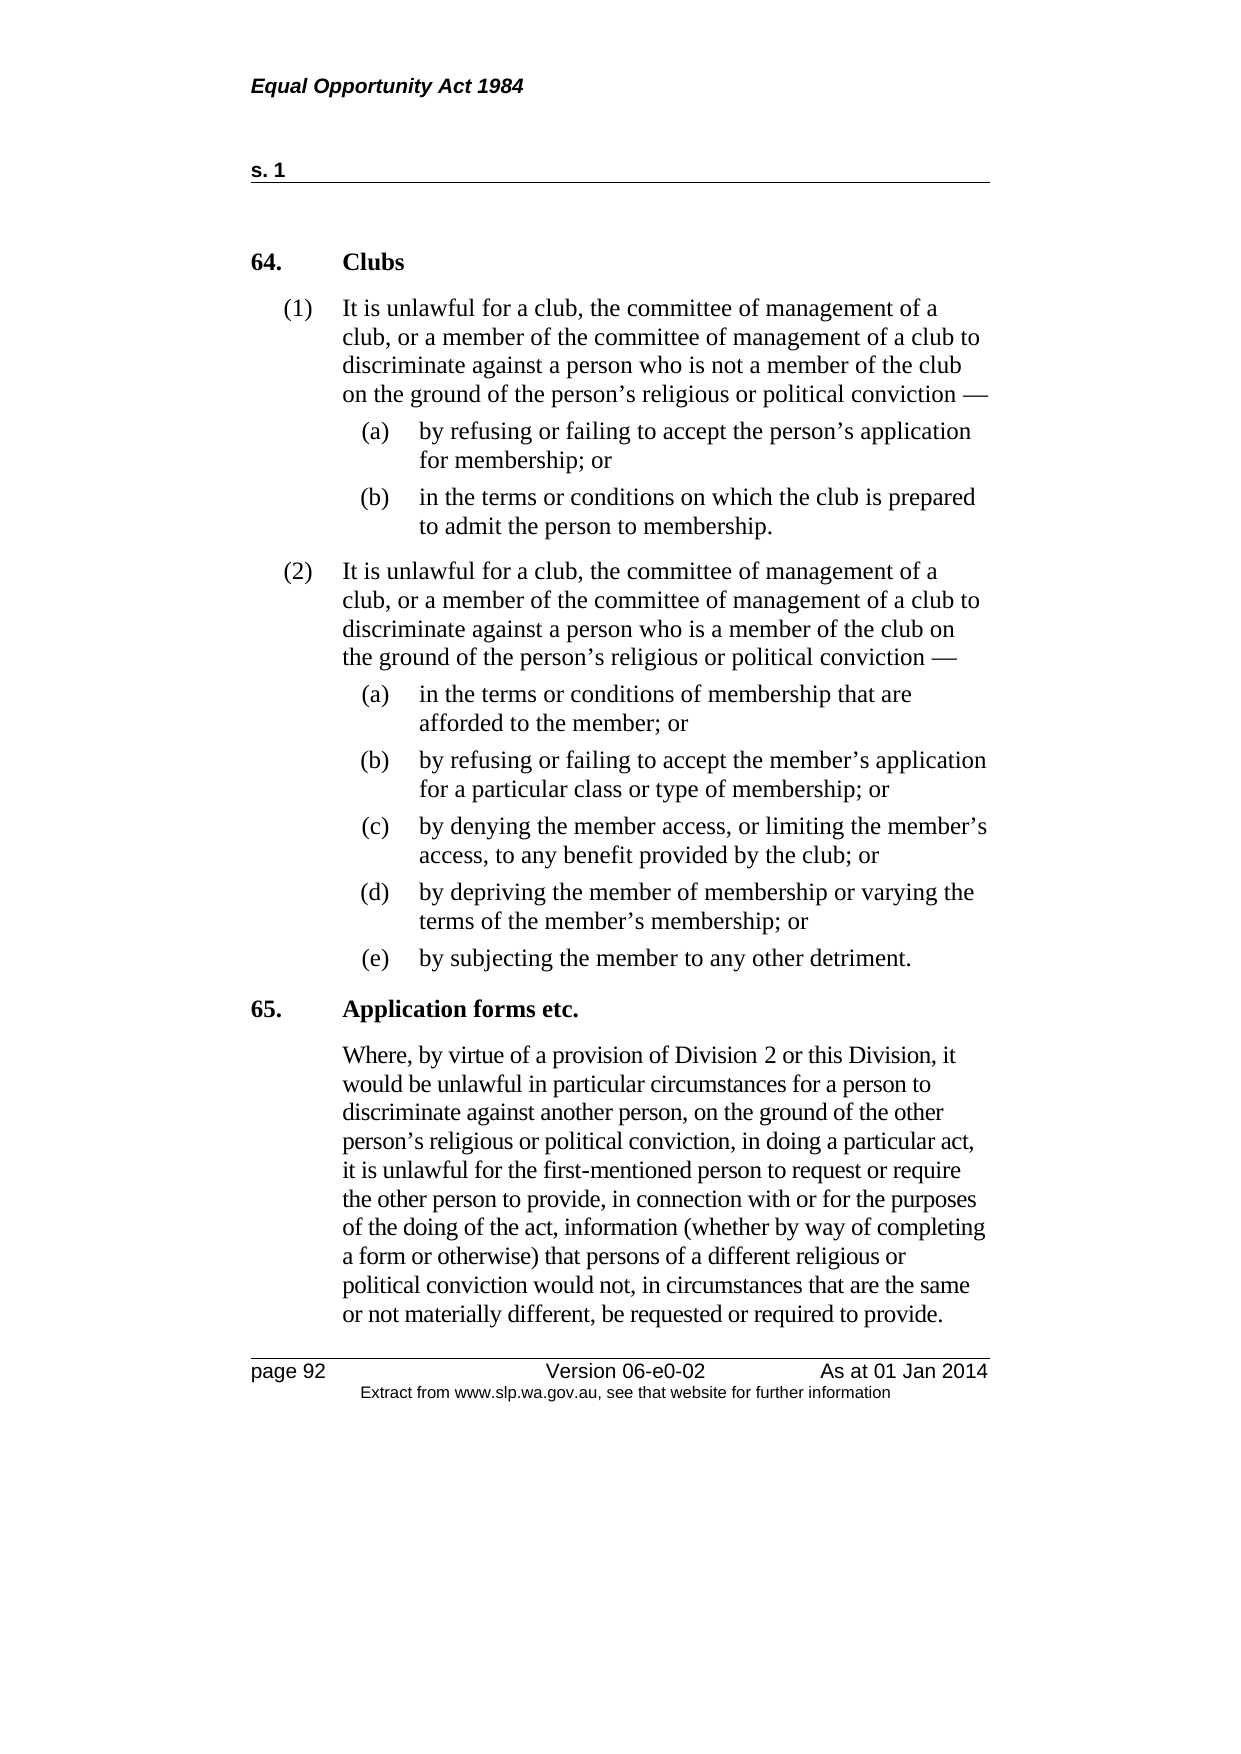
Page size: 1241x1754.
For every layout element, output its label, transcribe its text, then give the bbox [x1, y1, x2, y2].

text Where, by virtue of a provision of Division 2 or this Division, it would be unlawful in particular circumstances for a person to discriminate against another person, on the ground of the other person’s religious or political conviction, in doing a particular act, it is unlawful for the first-mentioned person to request or require the other person to provide, in connection with or for the purposes of the doing of the act, information (whether by way of completing a form or otherwise) that persons of a different religious or political conviction would not, in circumstances that are the same or not materially different, be requested or required to provide. [251, 1040, 990, 1327]
text (1) It is unlawful for a club, the committee of management of a club, or a member of the committee of management of a club to discriminate against a person who is not a member of the club on the ground of the person’s religious or political conviction — [251, 293, 990, 408]
text (a) in the terms or conditions of membership that are afforded to the member; or [251, 679, 990, 737]
text (b) in the terms or conditions on which the club is prepared to admit the person to membership. [251, 482, 990, 539]
subtitle 64. Clubs [251, 247, 990, 276]
text (2) It is unlawful for a club, the committee of management of a club, or a member of the committee of management of a club to discriminate against a person who is a member of the club on the ground of the person’s religious or political conviction — [251, 556, 990, 671]
text (c) by denying the member access, or limiting the member’s access, to any benefit provided by the club; or [251, 811, 990, 869]
subtitle 65. Application forms etc. [251, 994, 990, 1023]
text (b) by refusing or failing to accept the member’s application for a particular class or type of membership; or [251, 745, 990, 803]
text (e) by subjecting the member to any other detriment. [251, 943, 990, 972]
text (a) by refusing or failing to accept the person’s application for membership; or [251, 416, 990, 474]
text (d) by depriving the member of membership or varying the terms of the member’s membership; or [251, 877, 990, 934]
